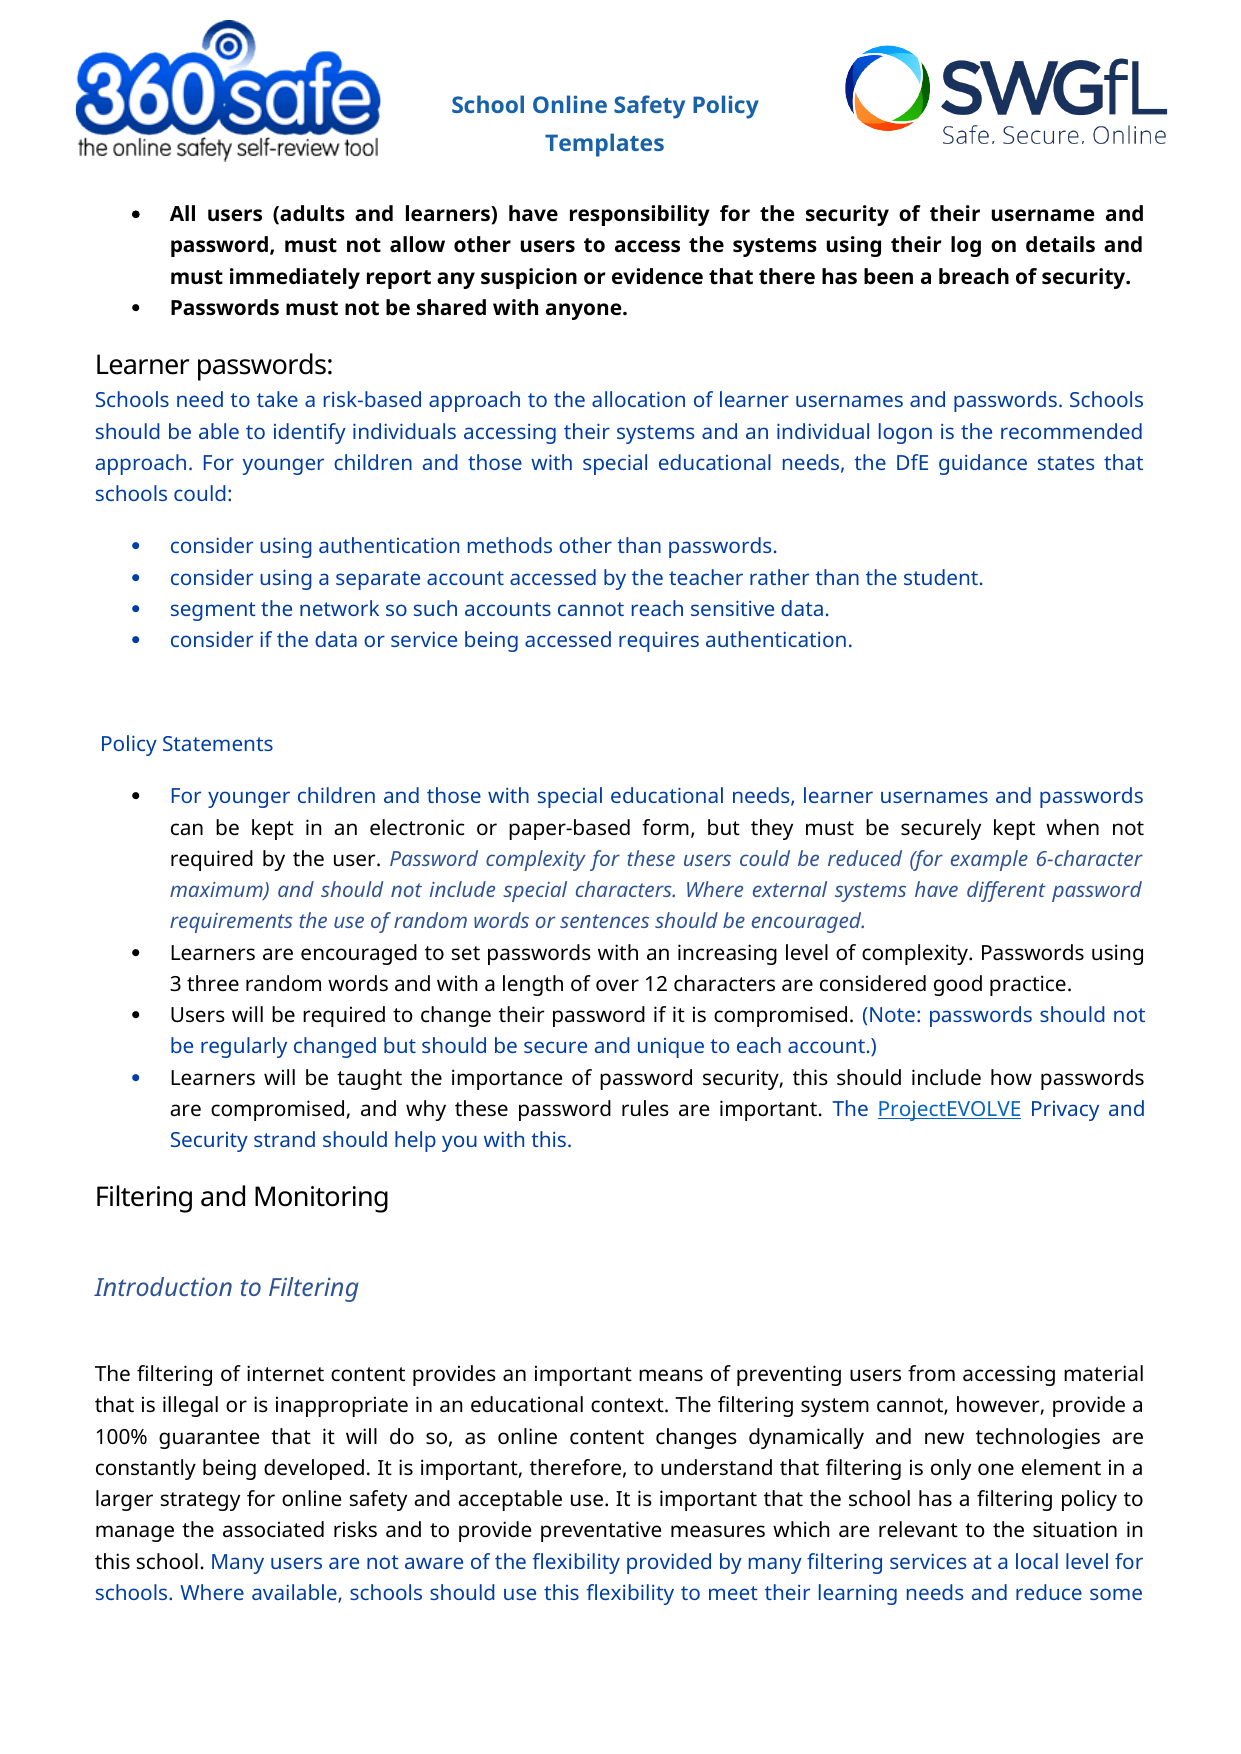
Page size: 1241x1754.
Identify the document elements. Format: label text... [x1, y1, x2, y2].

subtitle Introduction to Filtering [94, 1270, 1146, 1304]
list For younger children and those with special educational needs, learner usernames and passwords can be kept in an electronic or paper-based form, but they must be securely kept when not required by the user. Password complexity for these users could be reduced (for example 6-character maximum) and should not include special characters. Where external systems have different password requirements the use of random words or sentences should be encouraged. [132, 781, 1146, 935]
list consider using authentication methods other than passwords. [132, 531, 1146, 560]
list Learners will be taught the importance of password security, this should include how passwords are compromised, and why these password rules are important. The ProjectEVOLVE Privacy and Security strand should help you with this. [132, 1063, 1146, 1154]
list Passwords must not be shared with anyone. [132, 293, 1146, 321]
text Schools need to take a risk-based approach to the allocation of learner usernames and passwords. Schools should be able to identify individuals accessing their systems and an individual logon is the recommended approach. For younger children and those with special educational needs, the DfE guidance states that schools could: [94, 386, 1146, 508]
list All users (adults and learners) have responsibility for the security of their username and password, must not allow other users to access the systems using their log on details and must immediately report any suspicion or evidence that there has been a breach of security. [132, 199, 1146, 290]
list consider using a separate account accessed by the teacher rather than the student. [132, 563, 1146, 591]
text Policy Statements [94, 729, 1146, 758]
list Learners are encouraged to set passwords with an increasing level of complexity. Passwords using 3 three random words and with a length of over 12 characters are considered good practice. [132, 938, 1146, 997]
subtitle Filtering and Monitoring [94, 1177, 1146, 1214]
list segment the network so such accounts cannot reach sensitive data. [132, 594, 1146, 622]
subtitle Learner passwords: [94, 345, 1146, 382]
list consider if the data or service being accessed requires authentication. [132, 625, 1146, 654]
picture [75, 20, 381, 162]
list Users will be required to change their password if it is compromised. (Note: passwords should not be regularly changed but should be secure and unique to each account.) [132, 1000, 1146, 1060]
picture [845, 45, 1168, 144]
